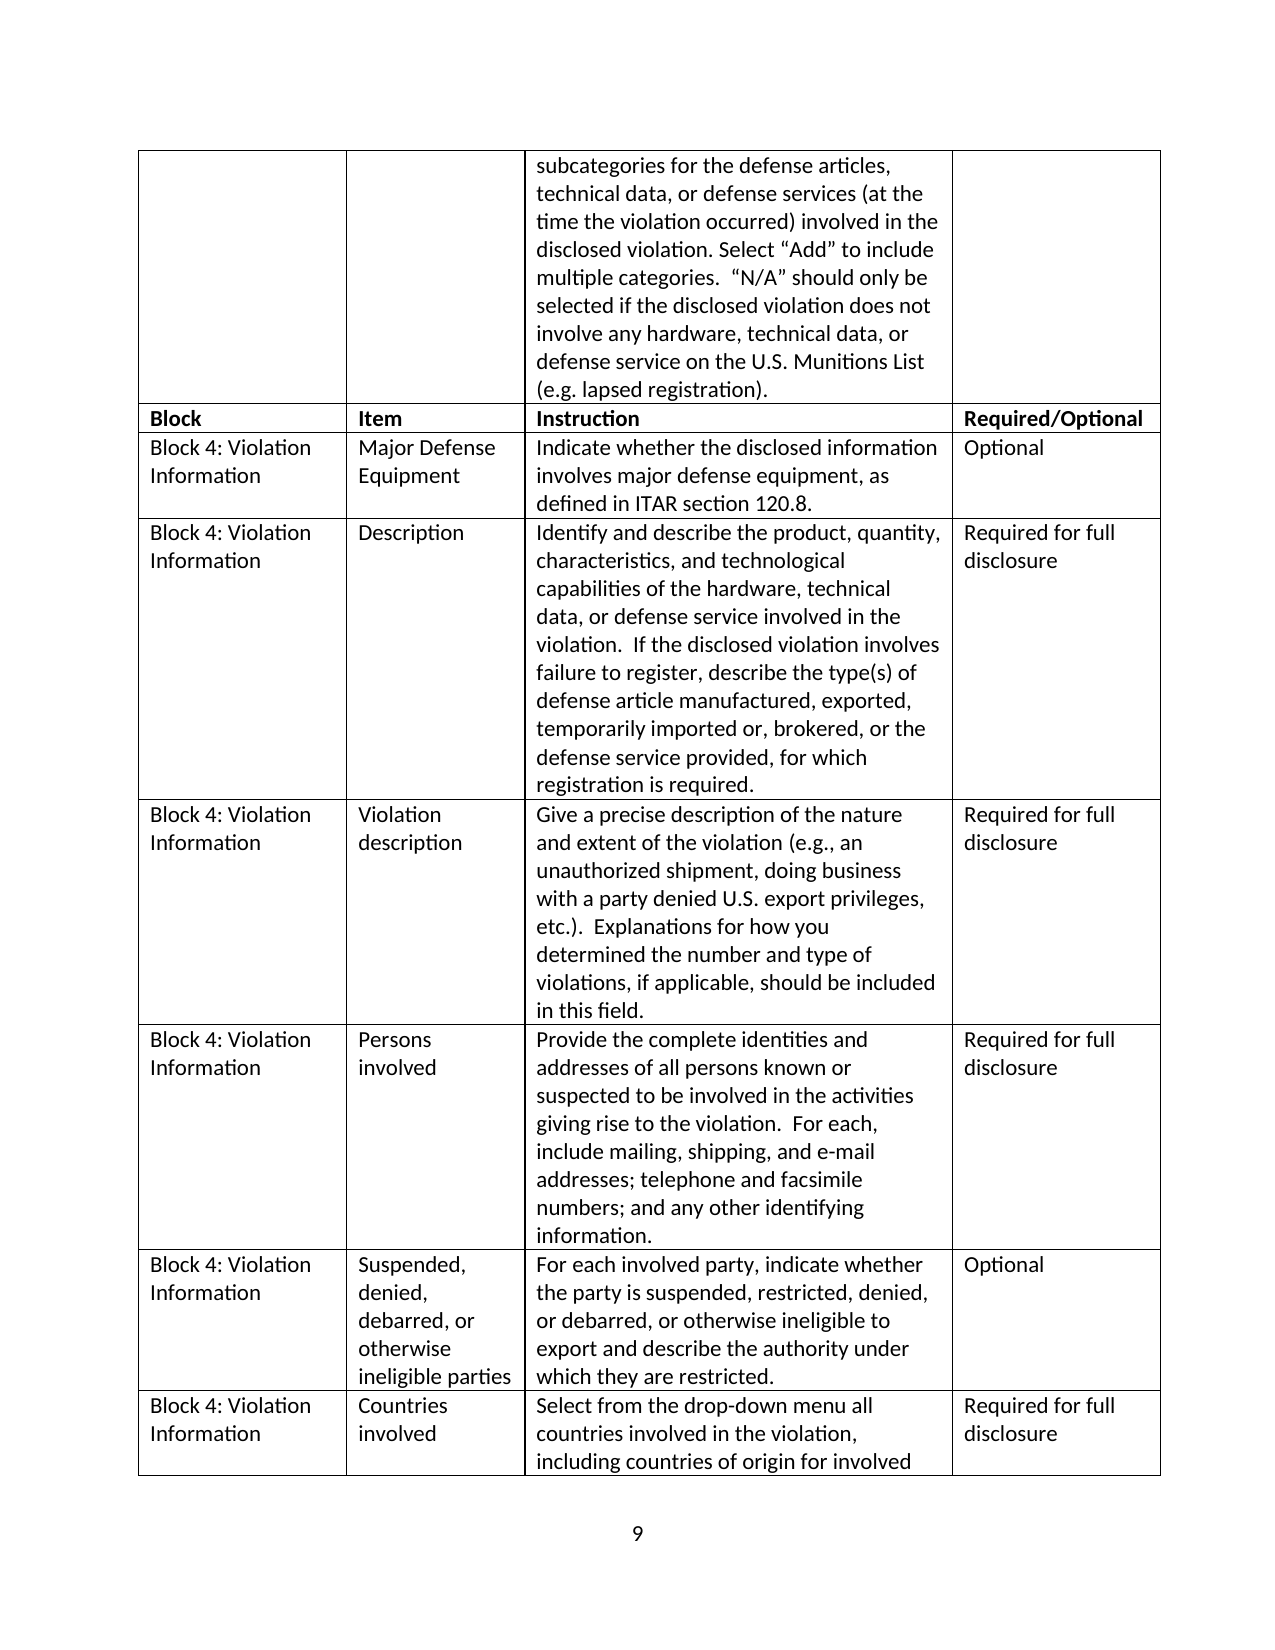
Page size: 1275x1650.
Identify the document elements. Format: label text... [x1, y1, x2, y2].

table_cell Required for full disclosure [953, 1025, 1160, 1249]
table_cell Persons involved [347, 1025, 524, 1249]
table_cell Block 4: Violation Information [139, 1025, 346, 1249]
table_cell Give a precise description of the nature and extent of the violation (e.g., an unauthorized shipment, doing business with a party denied U.S. export privileges, etc.). Explanations for how you determined the number and type of violations, if applicable, should be included in this field. [526, 800, 952, 1024]
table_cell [953, 151, 1160, 403]
table_cell Required for full disclosure [953, 519, 1160, 799]
table_cell Optional [953, 1250, 1160, 1390]
table_cell Block 4: Violation Information [139, 519, 346, 799]
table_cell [347, 151, 524, 403]
table_cell Major Defense Equipment [347, 433, 524, 517]
table_cell Item [347, 404, 524, 432]
table_cell Required/Optional [953, 404, 1160, 432]
table_cell Block [139, 404, 346, 432]
table_cell Violation description [347, 800, 524, 1024]
table_cell Identify and describe the product, quantity, characteristics, and technological capabilities of the hardware, technical data, or defense service involved in the violation. If the disclosed violation involves failure to register, describe the type(s) of defense article manufactured, exported, temporarily imported or, brokered, or the defense service provided, for which registration is required. [526, 519, 952, 799]
table_cell Indicate whether the disclosed information involves major defense equipment, as defined in ITAR section 120.8. [526, 433, 952, 517]
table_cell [139, 151, 346, 403]
table_cell Block 4: Violation Information [139, 433, 346, 517]
table_cell Block 4: Violation Information [139, 1250, 346, 1390]
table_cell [526, 151, 952, 403]
table_cell Description [347, 519, 524, 799]
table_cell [526, 1391, 952, 1475]
table_cell Suspended, denied, debarred, or otherwise ineligible parties [347, 1250, 524, 1390]
table_cell Optional [953, 433, 1160, 517]
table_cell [139, 1391, 346, 1475]
table_cell Required for full disclosure [953, 800, 1160, 1024]
table_cell For each involved party, indicate whether the party is suspended, restricted, denied, or debarred, or otherwise ineligible to export and describe the authority under which they are restricted. [526, 1250, 952, 1390]
table_cell Block 4: Violation Information [139, 800, 346, 1024]
table_cell Provide the complete identities and addresses of all persons known or suspected to be involved in the activities giving rise to the violation. For each, include mailing, shipping, and e-mail addresses; telephone and facsimile numbers; and any other identifying information. [526, 1025, 952, 1249]
table_cell Countries involved [347, 1391, 524, 1475]
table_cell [953, 1391, 1160, 1475]
table_cell Instruction [526, 404, 952, 432]
